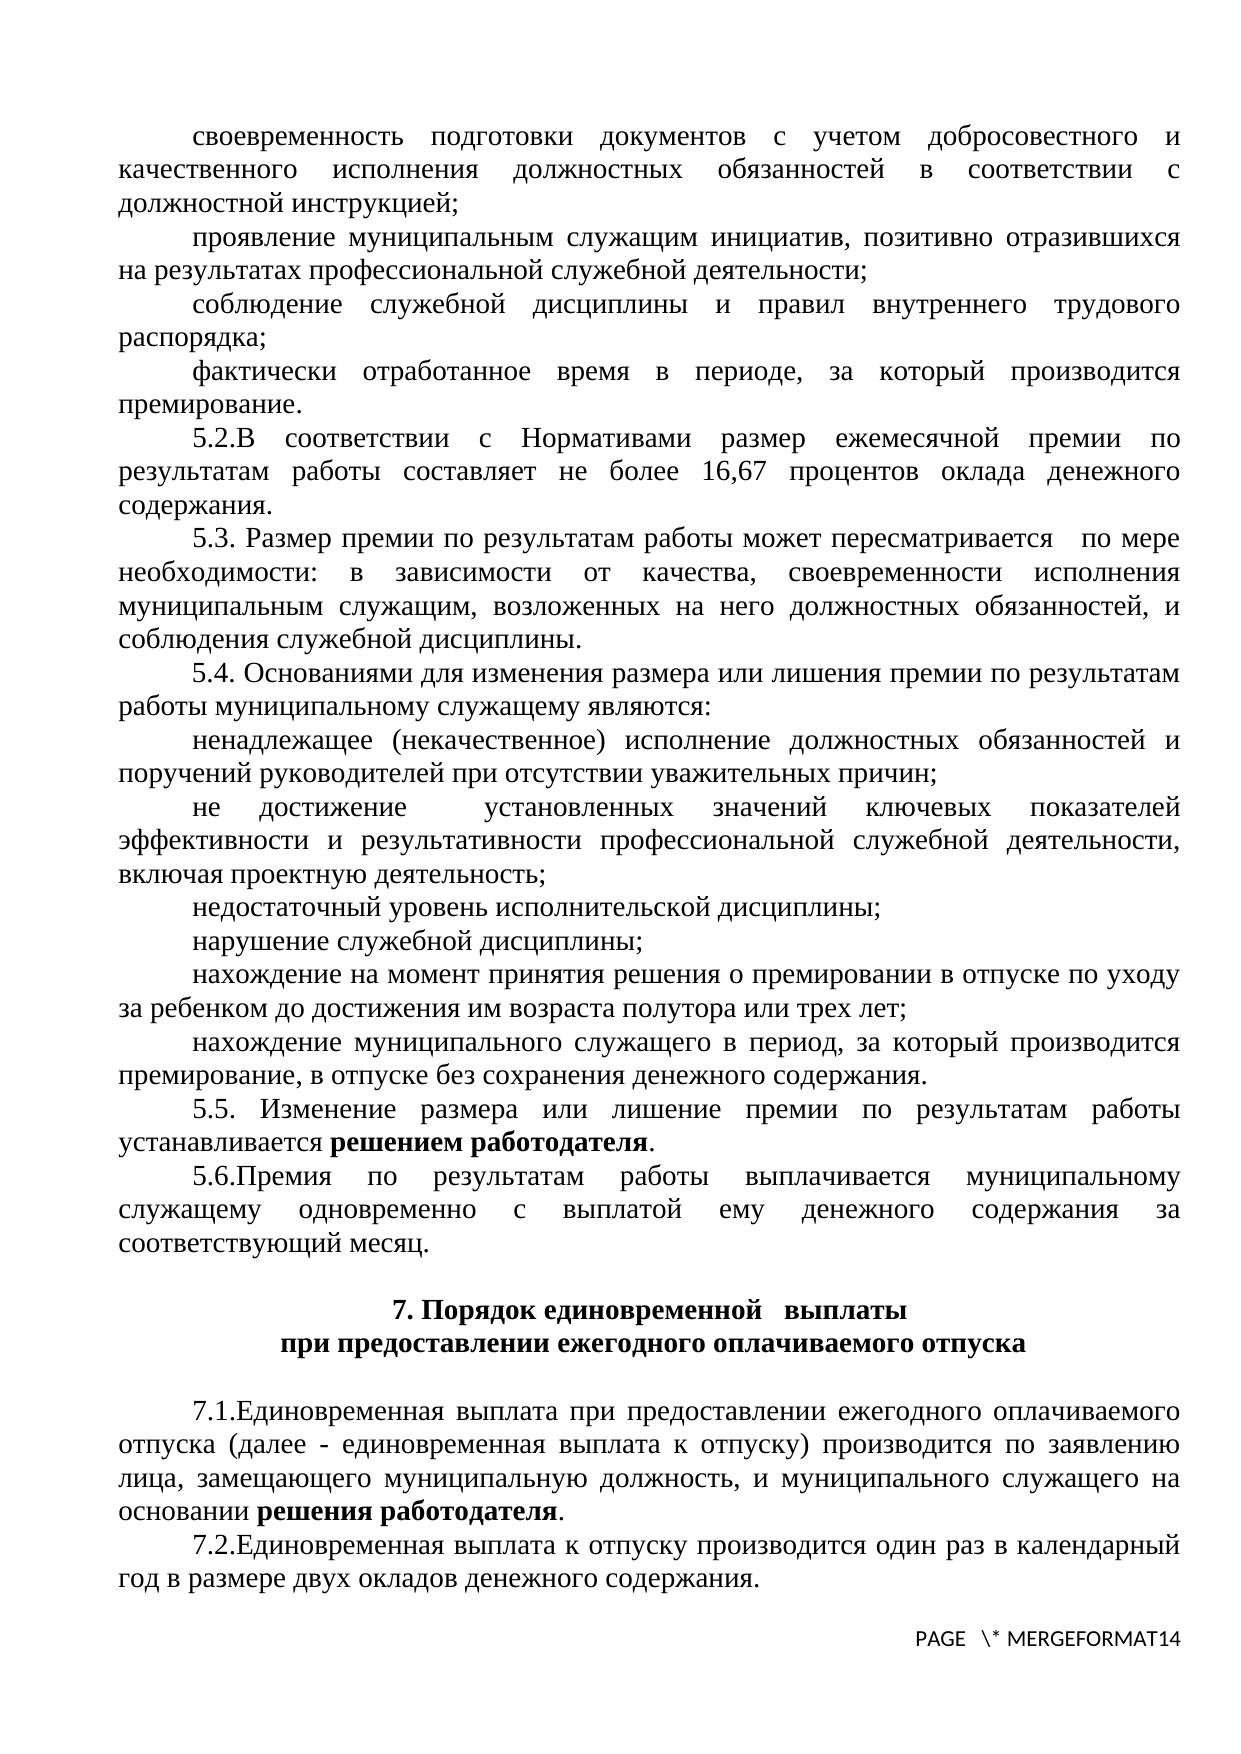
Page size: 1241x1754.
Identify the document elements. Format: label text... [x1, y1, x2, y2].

text ненадлежащее (некачественное) исполнение должностных обязанностей и поручений руководителей при отсутствии уважительных причин; [118, 722, 1181, 789]
text нахождение муниципального служащего в период, за который производится премирование, в отпуске без сохранения денежного содержания. [118, 1024, 1181, 1091]
text 5.2.В соответствии с Нормативами размер ежемесячной премии по результатам работы составляет не более 16,67 процентов оклада денежного содержания. [118, 420, 1181, 521]
text 5.3. Размер премии по результатам работы может пересматривается по мере необходимости: в зависимости от качества, своевременности исполнения муниципальным служащим, возложенных на него должностных обязанностей, и соблюдения служебной дисциплины. [118, 521, 1181, 655]
text при предоставлении ежегодного оплачиваемого отпуска [118, 1326, 1181, 1359]
text проявление муниципальным служащим инициатив, позитивно отразившихся на результатах профессиональной служебной деятельности; [118, 219, 1181, 286]
text нарушение служебной дисциплины; [118, 923, 1181, 957]
text нахождение на момент принятия решения о премировании в отпуске по уходу за ребенком до достижения им возраста полутора или трех лет; [118, 957, 1181, 1024]
text 7. Порядок единовременной выплаты [118, 1292, 1181, 1326]
text 5.5. Изменение размера или лишение премии по результатам работы устанавливается решением работодателя. [118, 1091, 1181, 1158]
text 7.2.Единовременная выплата к отпуску производится один раз в календарный год в размере двух окладов денежного содержания. [118, 1527, 1181, 1594]
text 5.4. Основаниями для изменения размера или лишения премии по результатам работы муниципальному служащему являются: [118, 655, 1181, 722]
text 7.1.Единовременная выплата при предоставлении ежегодного оплачиваемого отпуска (далее - единовременная выплата к отпуску) производится по заявлению лица, замещающего муниципальную должность, и муниципального служащего на основании решения работодателя. [118, 1393, 1181, 1527]
text своевременность подготовки документов с учетом добросовестного и качественного исполнения должностных обязанностей в соответствии с должностной инструкцией; [118, 118, 1181, 219]
text фактически отработанное время в периоде, за который производится премирование. [118, 353, 1181, 420]
text соблюдение служебной дисциплины и правил внутреннего трудового распорядка; [118, 286, 1181, 353]
text недостаточный уровень исполнительской дисциплины; [118, 889, 1181, 923]
text не достижение установленных значений ключевых показателей эффективности и результативности профессиональной служебной деятельности, включая проектную деятельность; [118, 789, 1181, 889]
text 5.6.Премия по результатам работы выплачивается муниципальному служащему одновременно с выплатой ему денежного содержания за соответствующий месяц. [118, 1158, 1181, 1258]
